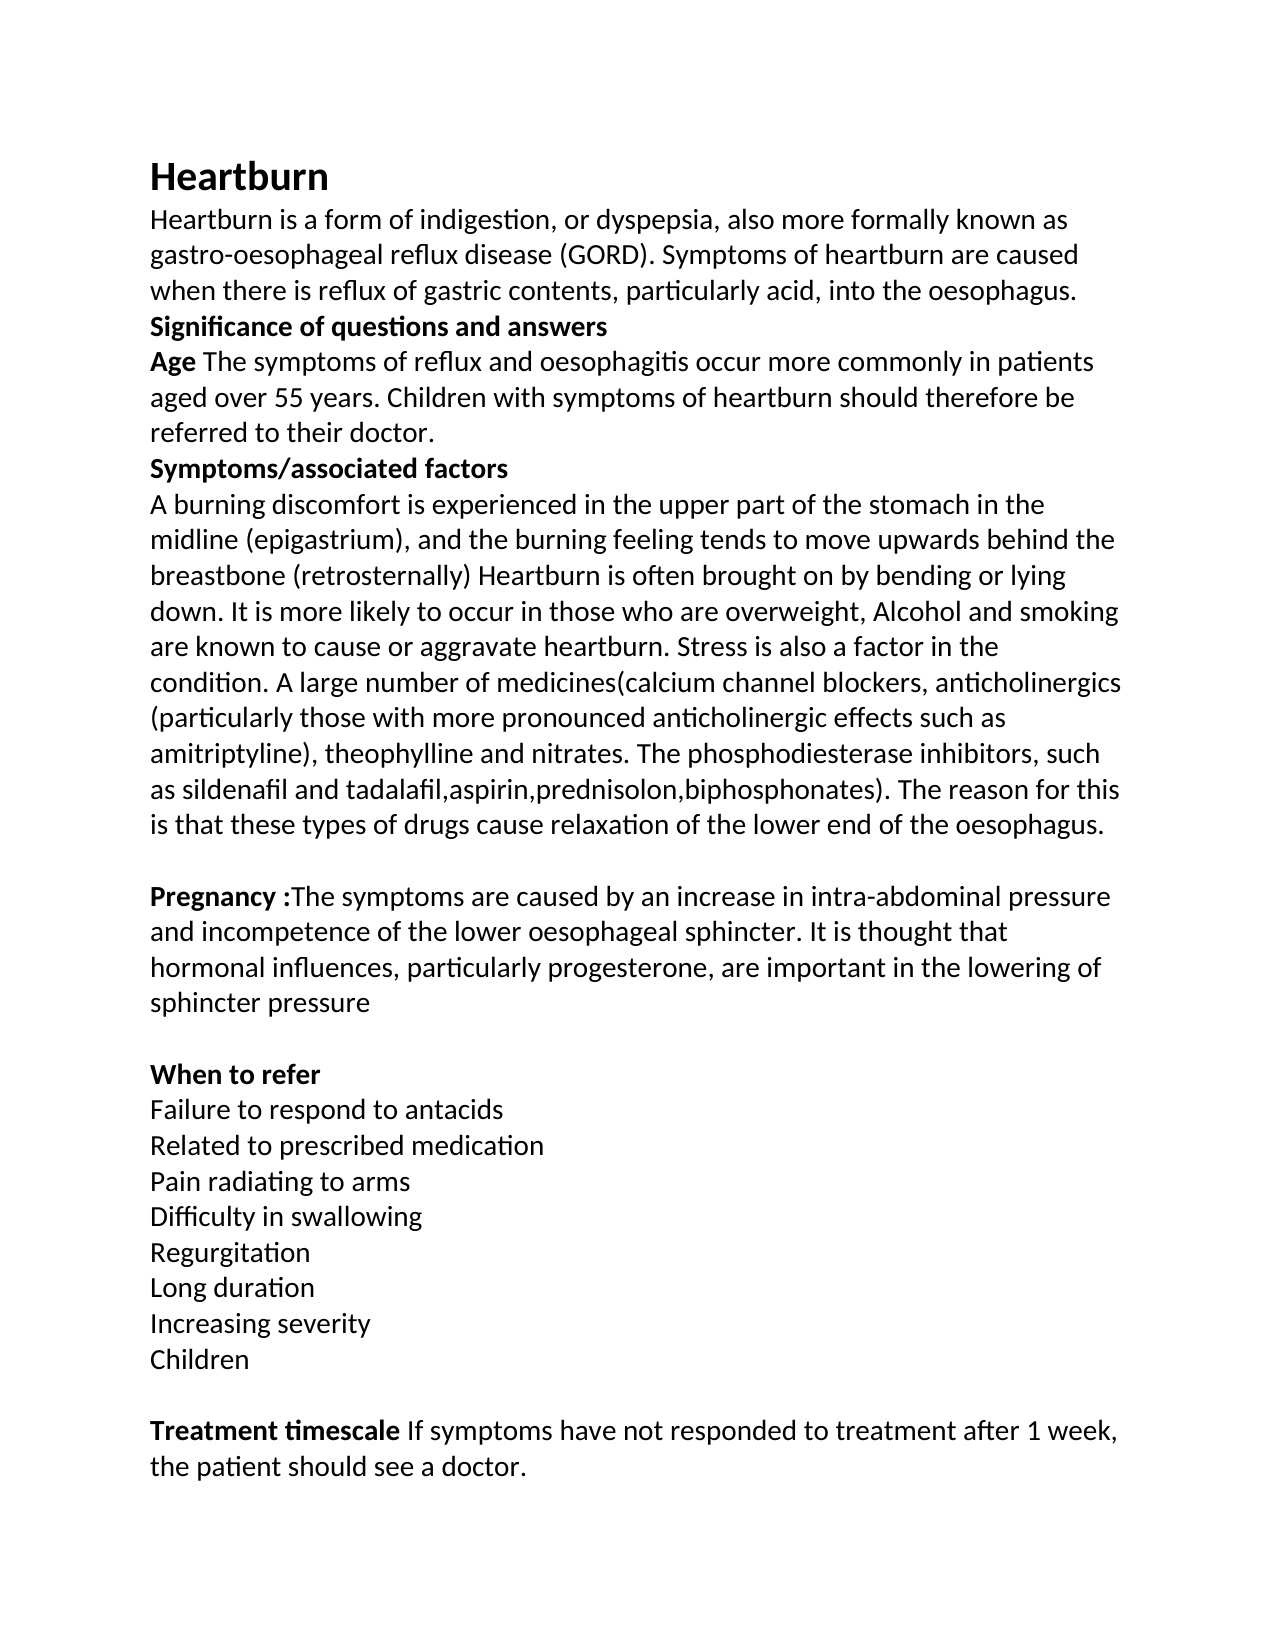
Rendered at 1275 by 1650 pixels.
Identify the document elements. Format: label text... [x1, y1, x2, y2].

text Pregnancy :The symptoms are caused by an increase in intra-abdominal pressure and incompetence of the lower oesophageal sphincter. It is thought that hormonal influences, particularly progesterone, are important in the lowering of sphincter pressure [150, 878, 1125, 1020]
text Children [150, 1341, 1125, 1376]
text Age The symptoms of reflux and oesophagitis occur more commonly in patients aged over 55 years. Children with symptoms of heartburn should therefore be referred to their doctor. [150, 343, 1125, 450]
text Failure to respond to antacids [150, 1091, 1125, 1127]
text Significance of questions and answers [150, 308, 1125, 343]
text Treatment timescale If symptoms have not responded to treatment after 1 week, the patient should see a doctor. [150, 1412, 1125, 1483]
text Heartburn is a form of indigestion, or dyspepsia, also more formally known as gastro-oesophageal reflux disease (GORD). Symptoms of heartburn are caused when there is reflux of gastric contents, particularly acid, into the oesophagus. [150, 201, 1125, 308]
text Pain radiating to arms [150, 1163, 1125, 1198]
text Difficulty in swallowing [150, 1198, 1125, 1234]
text Heartburn [150, 150, 1125, 201]
text Regurgitation [150, 1234, 1125, 1269]
text When to refer [150, 1056, 1125, 1091]
text Long duration [150, 1269, 1125, 1305]
text Related to prescribed medication [150, 1127, 1125, 1163]
text Increasing severity [150, 1305, 1125, 1341]
text Symptoms/associated factors [150, 450, 1125, 486]
text A burning discomfort is experienced in the upper part of the stomach in the midline (epigastrium), and the burning feeling tends to move upwards behind the breastbone (retrosternally) Heartburn is often brought on by bending or lying down. It is more likely to occur in those who are overweight, Alcohol and smoking are known to cause or aggravate heartburn. Stress is also a factor in the condition. A large number of medicines(calcium channel blockers, anticholinergics (particularly those with more pronounced anticholinergic effects such as amitriptyline), theophylline and nitrates. The phosphodiesterase inhibitors, such as sildenafil and tadalafil,aspirin,prednisolon,biphosphonates). The reason for this is that these types of drugs cause relaxation of the lower end of the oesophagus. [150, 486, 1125, 842]
